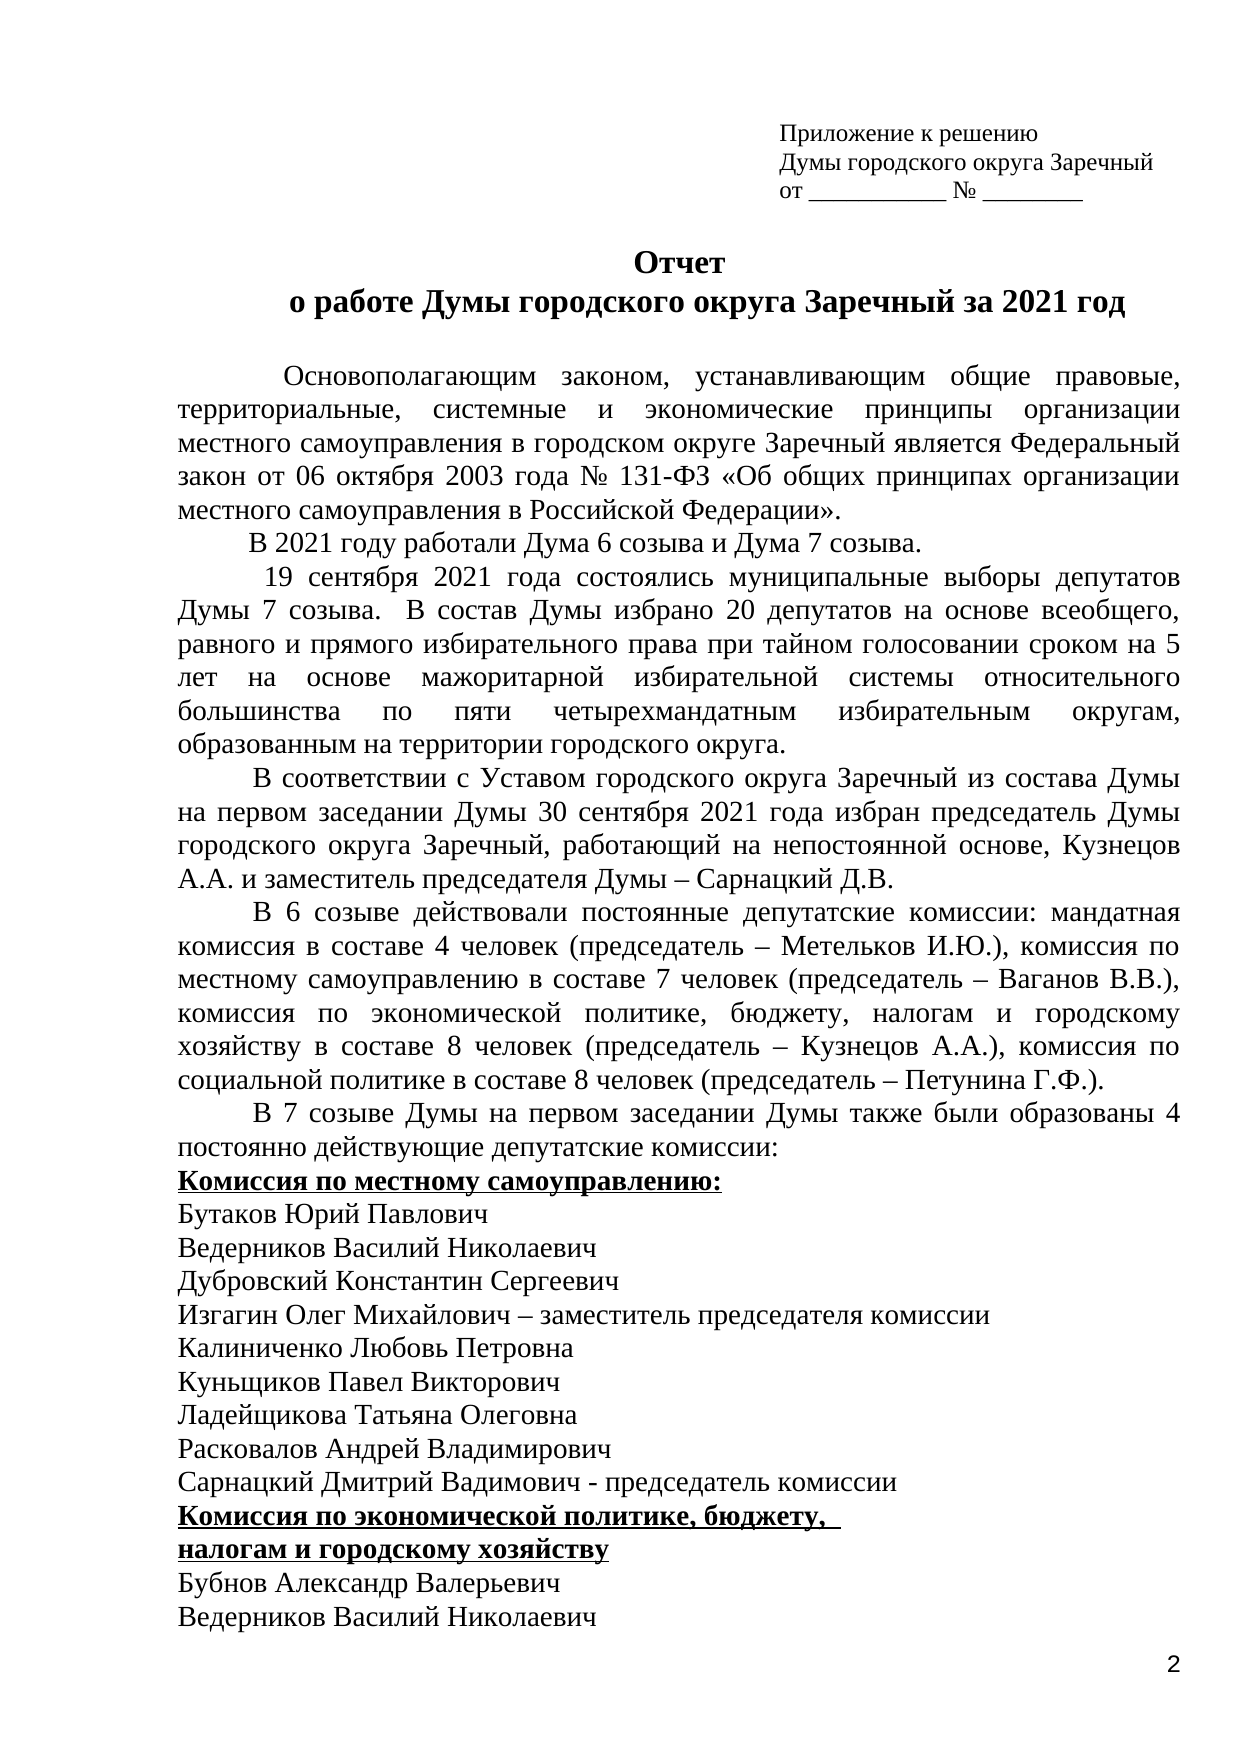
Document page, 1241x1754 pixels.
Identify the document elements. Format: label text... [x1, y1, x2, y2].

text Ладейщикова Татьяна Олеговна [177, 1397, 1181, 1431]
text В 2021 году работали Дума 6 созыва и Дума 7 созыва. [177, 525, 1181, 559]
text В соответствии с Уставом городского округа Заречный из состава Думы на первом заседании Думы 30 сентября 2021 года избран председатель Думы городского округа Заречный, работающий на непостоянной основе, Кузнецов А.А. и заместитель председателя Думы – Сарнацкий Д.В. [177, 760, 1181, 894]
text Калиниченко Любовь Петровна [177, 1330, 1181, 1364]
text Бутаков Юрий Павлович [177, 1196, 1181, 1230]
text Расковалов Андрей Владимирович [177, 1431, 1181, 1464]
text Комиссия по местному самоуправлению: [177, 1163, 1181, 1196]
text В 7 созыве Думы на первом заседании Думы также были образованы 4 постоянно действующие депутатские комиссии: [177, 1096, 1181, 1163]
text Ведерников Василий Николаевич [177, 1230, 1181, 1263]
text о работе Думы городского округа Заречный за 2021 год [177, 281, 1181, 319]
text Отчет [177, 243, 1181, 281]
text Бубнов Александр Валерьевич [177, 1565, 1181, 1599]
text Ведерников Василий Николаевич [177, 1599, 1181, 1632]
text В 6 созыве действовали постоянные депутатские комиссии: мандатная комиссия в составе 4 человек (председатель – Метельков И.Ю.), комиссия по местному самоуправлению в составе 7 человек (председатель – Ваганов В.В.), комиссия по экономической политике, бюджету, налогам и городскому хозяйству в составе 8 человек (председатель – Кузнецов А.А.), комиссия по социальной политике в составе 8 человек (председатель – Петунина Г.Ф.). [177, 894, 1181, 1096]
text налогам и городскому хозяйству [177, 1532, 1181, 1565]
text Сарнацкий Дмитрий Вадимович - председатель комиссии [177, 1464, 1181, 1498]
text Дубровский Константин Сергеевич [177, 1263, 1181, 1297]
text Куньщиков Павел Викторович [177, 1364, 1181, 1397]
text 19 сентября 2021 года состоялись муниципальные выборы депутатов Думы 7 созыва. В состав Думы избрано 20 депутатов на основе всеобщего, равного и прямого избирательного права при тайном голосовании сроком на 5 лет на основе мажоритарной избирательной системы относительного большинства по пяти четырехмандатным избирательным округам, образованным на территории городского округа. [177, 559, 1181, 760]
text Основополагающим законом, устанавливающим общие правовые, территориальные, системные и экономические принципы организации местного самоуправления в городском округе Заречный является Федеральный закон от 06 октября 2003 года № 131-ФЗ «Об общих принципах организации местного самоуправления в Российской Федерации». [177, 358, 1181, 525]
text Изгагин Олег Михайлович – заместитель председателя комиссии [177, 1297, 1181, 1330]
table_header Приложение к решению Думы городского округа Заречный от ___________ № ________ [768, 118, 1181, 204]
text Комиссия по экономической политике, бюджету, [177, 1498, 1181, 1532]
